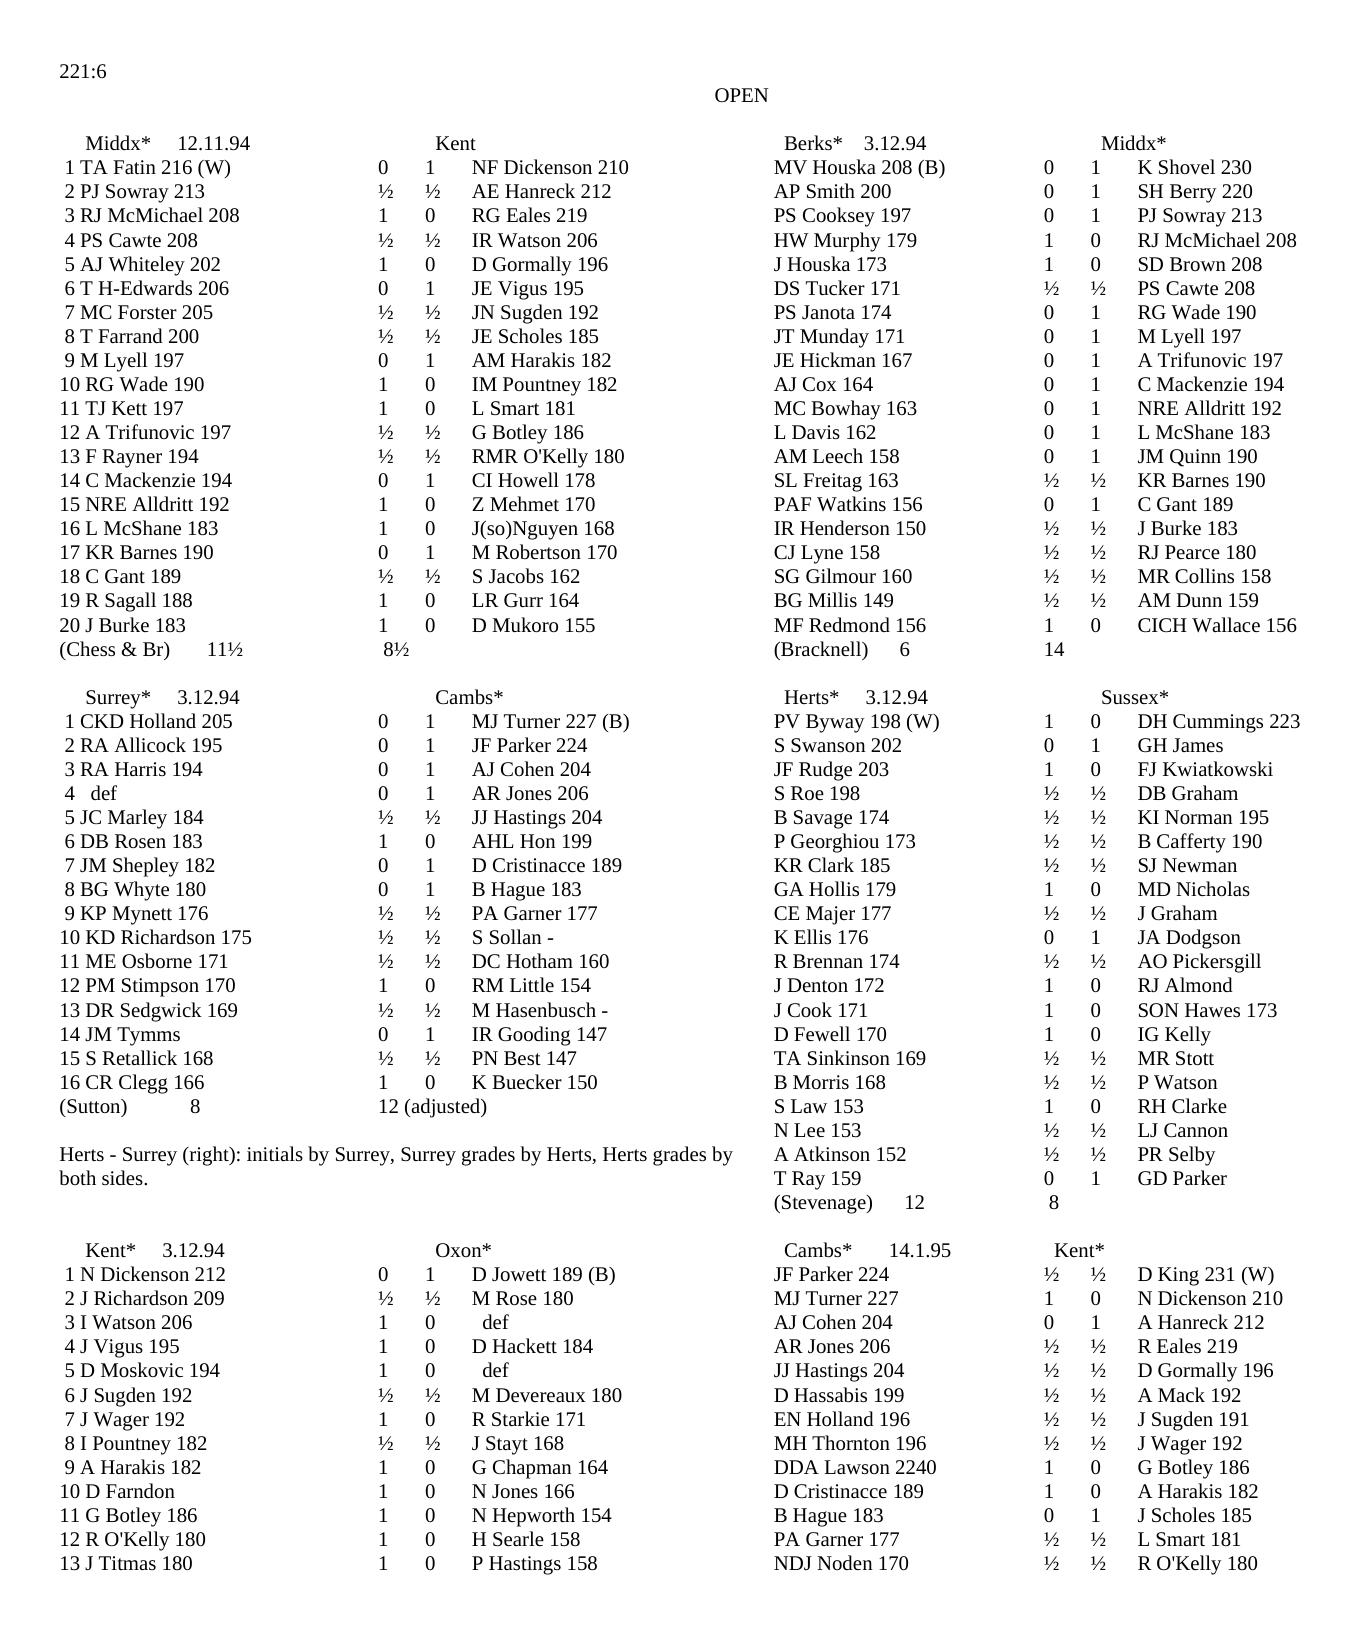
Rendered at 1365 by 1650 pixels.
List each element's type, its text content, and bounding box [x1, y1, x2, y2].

table_cell Herts* 3.12.94 Sussex* PV Byway 198 (W) 1 0 DH Cummings 223 S Swanson 202 0 1 GH James JF Rudge 203 1 0 FJ Kwiatkowski S Roe 198 ½ ½ DB Graham B Savage 174 ½ ½ KI Norman 195 P Georghiou 173 ½ ½ B Cafferty 190 KR Clark 185 ½ ½ SJ Newman GA Hollis 179 1 0 MD Nicholas CE Majer 177 ½ ½ J Graham K Ellis 176 0 1 JA Dodgson R Brennan 174 ½ ½ AO Pickersgill J Denton 172 1 0 RJ Almond J Cook 171 1 0 SON Hawes 173 D Fewell 170 1 0 IG Kelly TA Sinkinson 169 ½ ½ MR Stott B Morris 168 ½ ½ P Watson S Law 153 1 0 RH Clarke N Lee 153 ½ ½ LJ Cannon A Atkinson 152 ½ ½ PR Selby T Ray 159 0 1 GD Parker (Stevenage) 12 8 [762, 685, 1365, 1238]
table_cell Middx* 12.11.94 Kent 1 TA Fatin 216 (W) 0 1 NF Dickenson 210 2 PJ Sowray 213 ½ ½ AE Hanreck 212 3 RJ McMichael 208 1 0 RG Eales 219 4 PS Cawte 208 ½ ½ IR Watson 206 5 AJ Whiteley 202 1 0 D Gormally 196 6 T H-Edwards 206 0 1 JE Vigus 195 7 MC Forster 205 ½ ½ JN Sugden 192 8 T Farrand 200 ½ ½ JE Scholes 185 9 M Lyell 197 0 1 AM Harakis 182 10 RG Wade 190 1 0 IM Pountney 182 11 TJ Kett 197 1 0 L Smart 181 12 A Trifunovic 197 ½ ½ G Botley 186 13 F Rayner 194 ½ ½ RMR O'Kelly 180 14 C Mackenzie 194 0 1 CI Howell 178 15 NRE Alldritt 192 1 0 Z Mehmet 170 16 L McShane 183 1 0 J(so)Nguyen 168 17 KR Barnes 190 0 1 M Robertson 170 18 C Gant 189 ½ ½ S Jacobs 162 19 R Sagall 188 1 0 LR Gurr 164 20 J Burke 183 1 0 D Mukoro 155 (Chess & Br) 11½ 8½ [48, 107, 762, 685]
text 221:6 [59, 59, 1253, 83]
table_cell Surrey* 3.12.94 Cambs* 1 CKD Holland 205 0 1 MJ Turner 227 (B) 2 RA Allicock 195 0 1 JF Parker 224 3 RA Harris 194 0 1 AJ Cohen 204 4 def 0 1 AR Jones 206 5 JC Marley 184 ½ ½ JJ Hastings 204 6 DB Rosen 183 1 0 AHL Hon 199 7 JM Shepley 182 0 1 D Cristinacce 189 8 BG Whyte 180 0 1 B Hague 183 9 KP Mynett 176 ½ ½ PA Garner 177 10 KD Richardson 175 ½ ½ S Sollan - 11 ME Osborne 171 ½ ½ DC Hotham 160 12 PM Stimpson 170 1 0 RM Little 154 13 DR Sedgwick 169 ½ ½ M Hasenbusch - 14 JM Tymms 0 1 IR Gooding 147 15 S Retallick 168 ½ ½ PN Best 147 16 CR Clegg 166 1 0 K Buecker 150 (Sutton) 8 12 (adjusted) Herts - Surrey (right): initials by Surrey, Surrey grades by Herts, Herts grades by both sides. [48, 685, 762, 1238]
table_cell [48, 1238, 762, 1575]
table_header OPEN [48, 83, 1365, 107]
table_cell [762, 1238, 1365, 1575]
table_cell Berks* 3.12.94 Middx* MV Houska 208 (B) 0 1 K Shovel 230 AP Smith 200 0 1 SH Berry 220 PS Cooksey 197 0 1 PJ Sowray 213 HW Murphy 179 1 0 RJ McMichael 208 J Houska 173 1 0 SD Brown 208 DS Tucker 171 ½ ½ PS Cawte 208 PS Janota 174 0 1 RG Wade 190 JT Munday 171 0 1 M Lyell 197 JE Hickman 167 0 1 A Trifunovic 197 AJ Cox 164 0 1 C Mackenzie 194 MC Bowhay 163 0 1 NRE Alldritt 192 L Davis 162 0 1 L McShane 183 AM Leech 158 0 1 JM Quinn 190 SL Freitag 163 ½ ½ KR Barnes 190 PAF Watkins 156 0 1 C Gant 189 IR Henderson 150 ½ ½ J Burke 183 CJ Lyne 158 ½ ½ RJ Pearce 180 SG Gilmour 160 ½ ½ MR Collins 158 BG Millis 149 ½ ½ AM Dunn 159 MF Redmond 156 1 0 CICH Wallace 156 (Bracknell) 6 14 [762, 107, 1365, 685]
